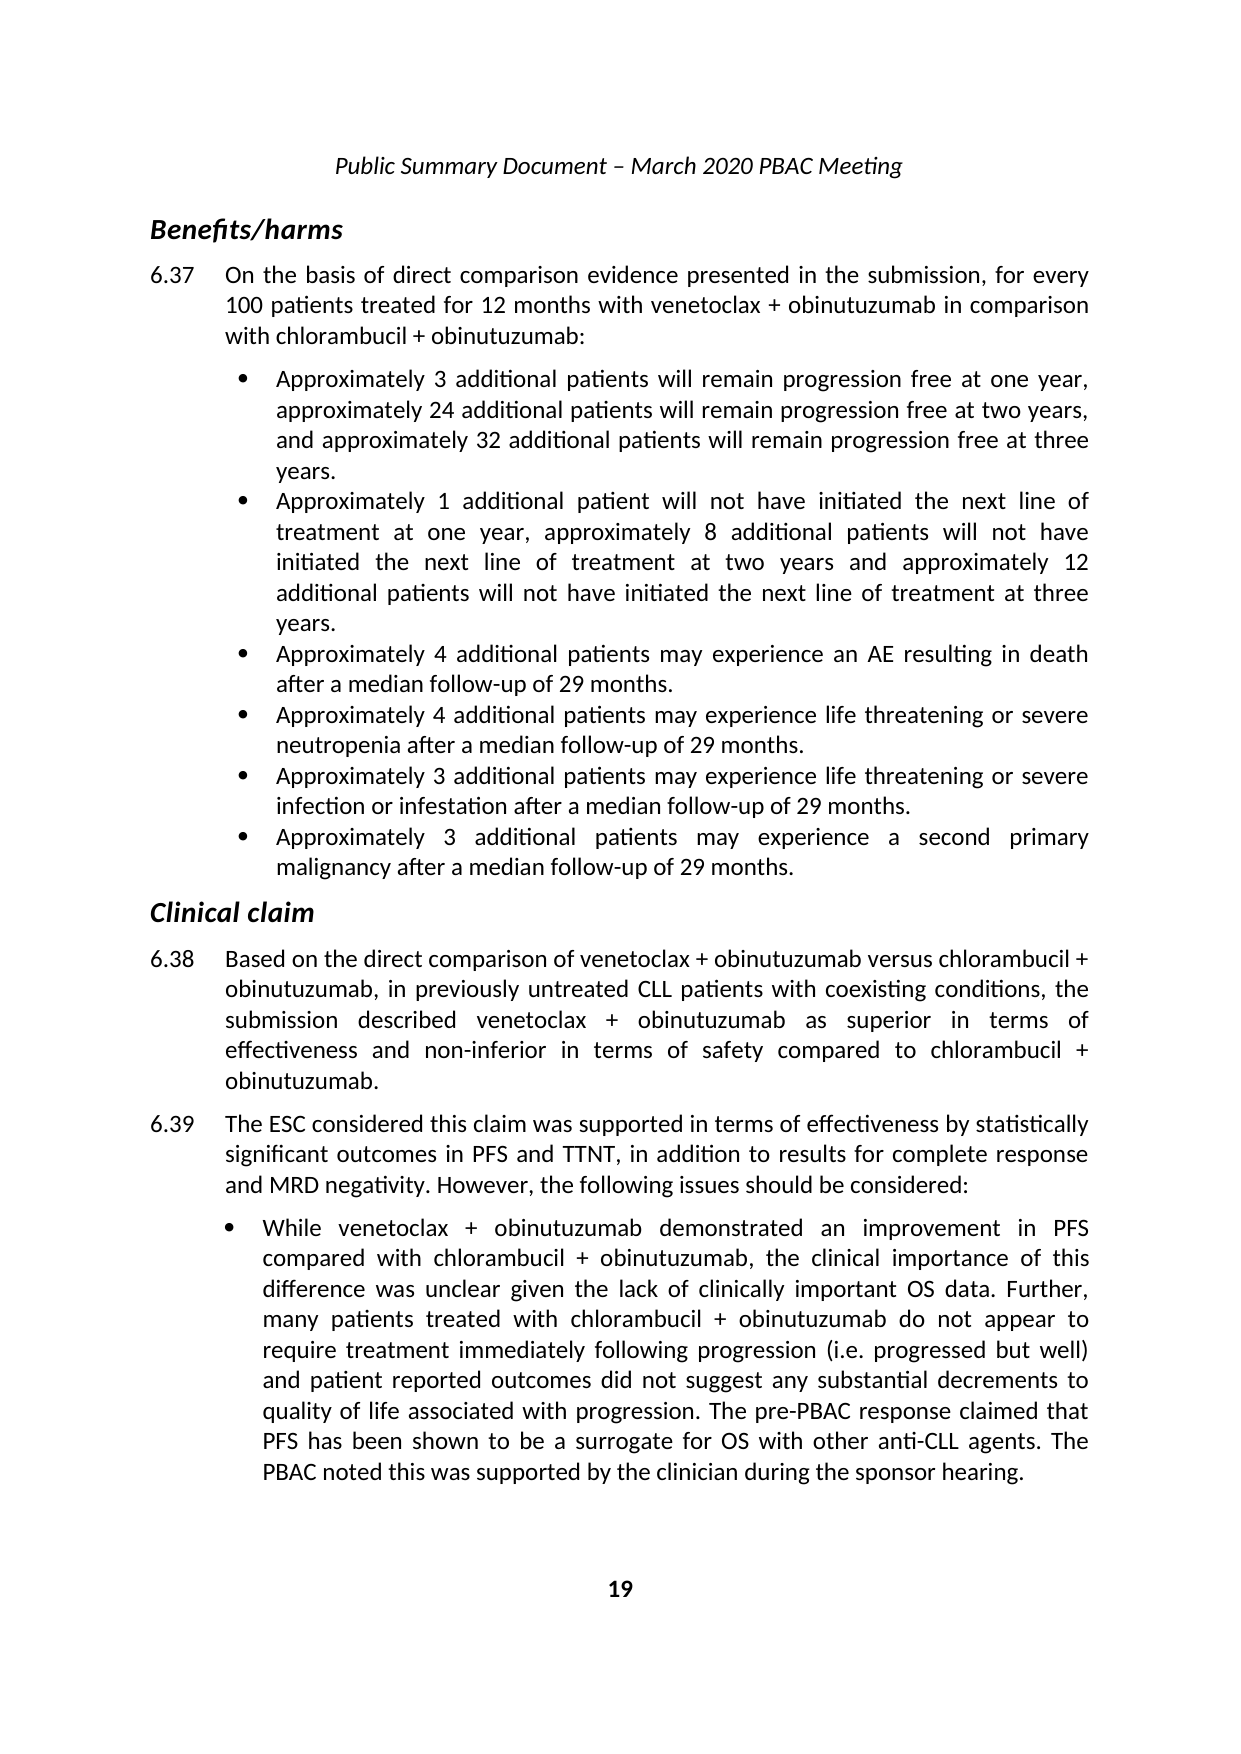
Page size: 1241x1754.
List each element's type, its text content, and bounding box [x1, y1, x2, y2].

text Approximately 3 additional patients may experience a second primary malignancy after a median follow-up of 29 months. [239, 821, 1090, 882]
text Approximately 1 additional patient will not have initiated the next line of treatment at one year, approximately 8 additional patients will not have initiated the next line of treatment at two years and approximately 12 additional patients will not have initiated the next line of treatment at three years. [239, 485, 1090, 638]
list On the basis of direct comparison evidence presented in the submission, for every 100 patients treated for 12 months with venetoclax + obinutuzumab in comparison with chlorambucil + obinutuzumab: [150, 259, 1090, 351]
text Approximately 4 additional patients may experience an AE resulting in death after a median follow-up of 29 months. [239, 638, 1090, 699]
subtitle Benefits/harms [150, 211, 1090, 247]
list The ESC considered this claim was supported in terms of effectiveness by statistically significant outcomes in PFS and TTNT, in addition to results for complete response and MRD negativity. However, the following issues should be considered: [150, 1108, 1090, 1199]
list Based on the direct comparison of venetoclax + obinutuzumab versus chlorambucil + obinutuzumab, in previously untreated CLL patients with coexisting conditions, the submission described venetoclax + obinutuzumab as superior in terms of effectiveness and non-inferior in terms of safety compared to chlorambucil + obinutuzumab. [150, 943, 1090, 1095]
text While venetoclax + obinutuzumab demonstrated an improvement in PFS compared with chlorambucil + obinutuzumab, the clinical importance of this difference was unclear given the lack of clinically important OS data. Further, many patients treated with chlorambucil + obinutuzumab do not appear to require treatment immediately following progression (i.e. progressed but well) and patient reported outcomes did not suggest any substantial decrements to quality of life associated with progression. The pre-PBAC response claimed that PFS has been shown to be a surrogate for OS with other anti-CLL agents. The PBAC noted this was supported by the clinician during the sponsor hearing. [225, 1212, 1090, 1487]
subtitle Clinical claim [150, 894, 1090, 930]
text Approximately 3 additional patients will remain progression free at one year, approximately 24 additional patients will remain progression free at two years, and approximately 32 additional patients will remain progression free at three years. [239, 363, 1090, 485]
text Approximately 3 additional patients may experience life threatening or severe infection or infestation after a median follow-up of 29 months. [239, 760, 1090, 821]
text Approximately 4 additional patients may experience life threatening or severe neutropenia after a median follow-up of 29 months. [239, 699, 1090, 760]
